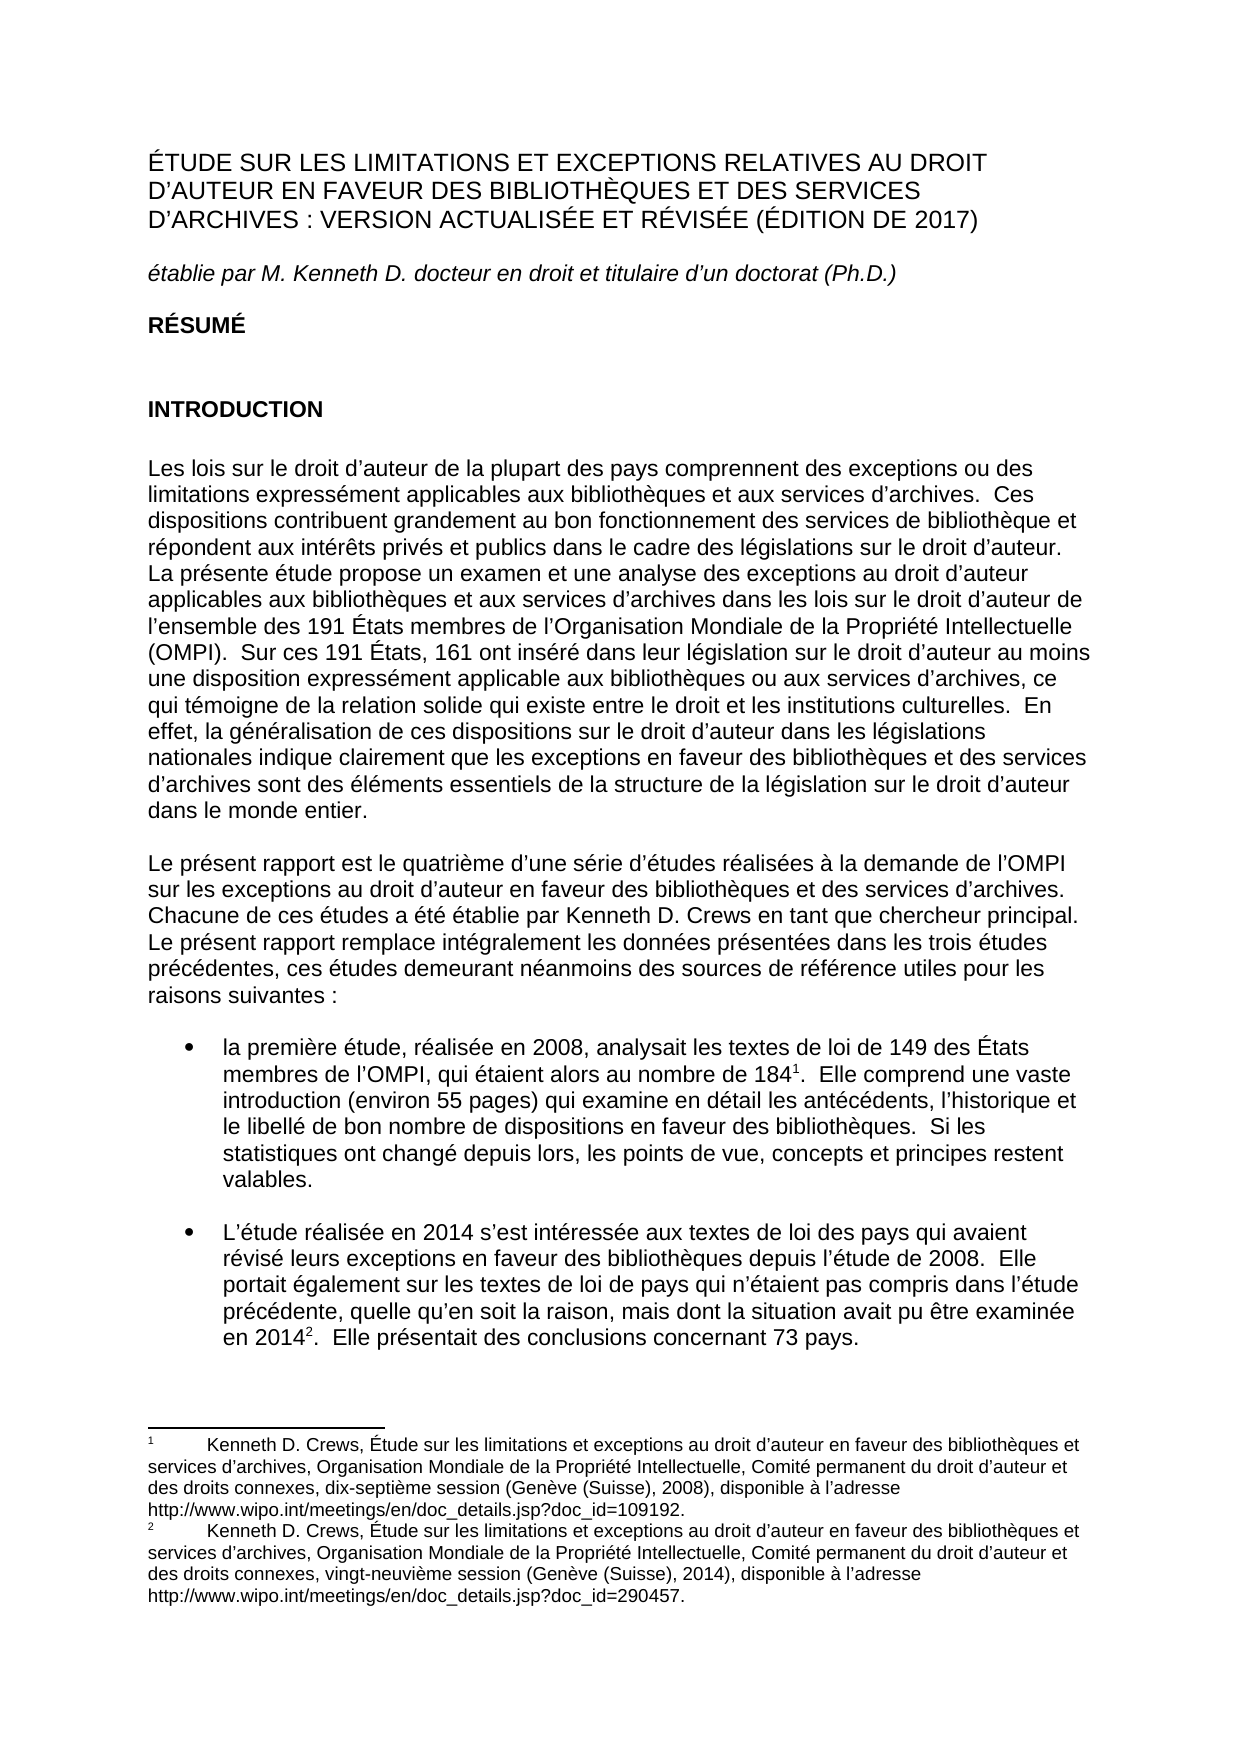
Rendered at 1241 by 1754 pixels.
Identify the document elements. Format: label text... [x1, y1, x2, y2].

subtitle Introduction [148, 396, 1093, 422]
text établie par M. Kenneth D. docteur en droit et titulaire d’un doctorat (Ph.D.) [148, 260, 1093, 287]
text Les lois sur le droit d’auteur de la plupart des pays comprennent des exceptions ou des limitations expressément applicables aux bibliothèques et aux services d’archives. Ces dispositions contribuent grandement au bon fonctionnement des services de bibliothèque et répondent aux intérêts privés et publics dans le cadre des législations sur le droit d’auteur. La présente étude propose un examen et une analyse des exceptions au droit d’auteur applicables aux bibliothèques et aux services d’archives dans les lois sur le droit d’auteur de l’ensemble des 191 États membres de l’Organisation Mondiale de la Propriété Intellectuelle (OMPI). Sur ces 191 États, 161 ont inséré dans leur législation sur le droit d’auteur au moins une disposition expressément applicable aux bibliothèques ou aux services d’archives, ce qui témoigne de la relation solide qui existe entre le droit et les institutions culturelles. En effet, la généralisation de ces dispositions sur le droit d’auteur dans les législations nationales indique clairement que les exceptions en faveur des bibliothèques et des services d’archives sont des éléments essentiels de la structure de la législation sur le droit d’auteur dans le monde entier. [148, 454, 1093, 823]
text Le présent rapport est le quatrième d’une série d’études réalisées à la demande de l’OMPI sur les exceptions au droit d’auteur en faveur des bibliothèques et des services d’archives. Chacune de ces études a été établie par Kenneth D. Crews en tant que chercheur principal. Le présent rapport remplace intégralement les données présentées dans les trois études précédentes, ces études demeurant néanmoins des sources de référence utiles pour les raisons suivantes : [148, 850, 1093, 1008]
list L’étude réalisée en 2014 s’est intéressée aux textes de loi des pays qui avaient révisé leurs exceptions en faveur des bibliothèques depuis l’étude de 2008. Elle portait également sur les textes de loi de pays qui n’étaient pas compris dans l’étude précédente, quelle qu’en soit la raison, mais dont la situation avait pu être examinée en 2014. Elle présentait des conclusions concernant 73 pays. [185, 1219, 1093, 1351]
list la première étude, réalisée en 2008, analysait les textes de loi de 149 des États membres de l’OMPI, qui étaient alors au nombre de 184. Elle comprend une vaste introduction (environ 55 pages) qui examine en détail les antécédents, l’historique et le libellé de bon nombre de dispositions en faveur des bibliothèques. Si les statistiques ont changé depuis lors, les points de vue, concepts et principes restent valables. [185, 1034, 1093, 1192]
subtitle Résumé [148, 312, 1093, 338]
text Étude sur les limitations et exceptions relatives au droit d’auteur en faveur des bibliothèques et des services d’archives : version actualisée et révisée (Édition de 2017) [148, 148, 1093, 234]
